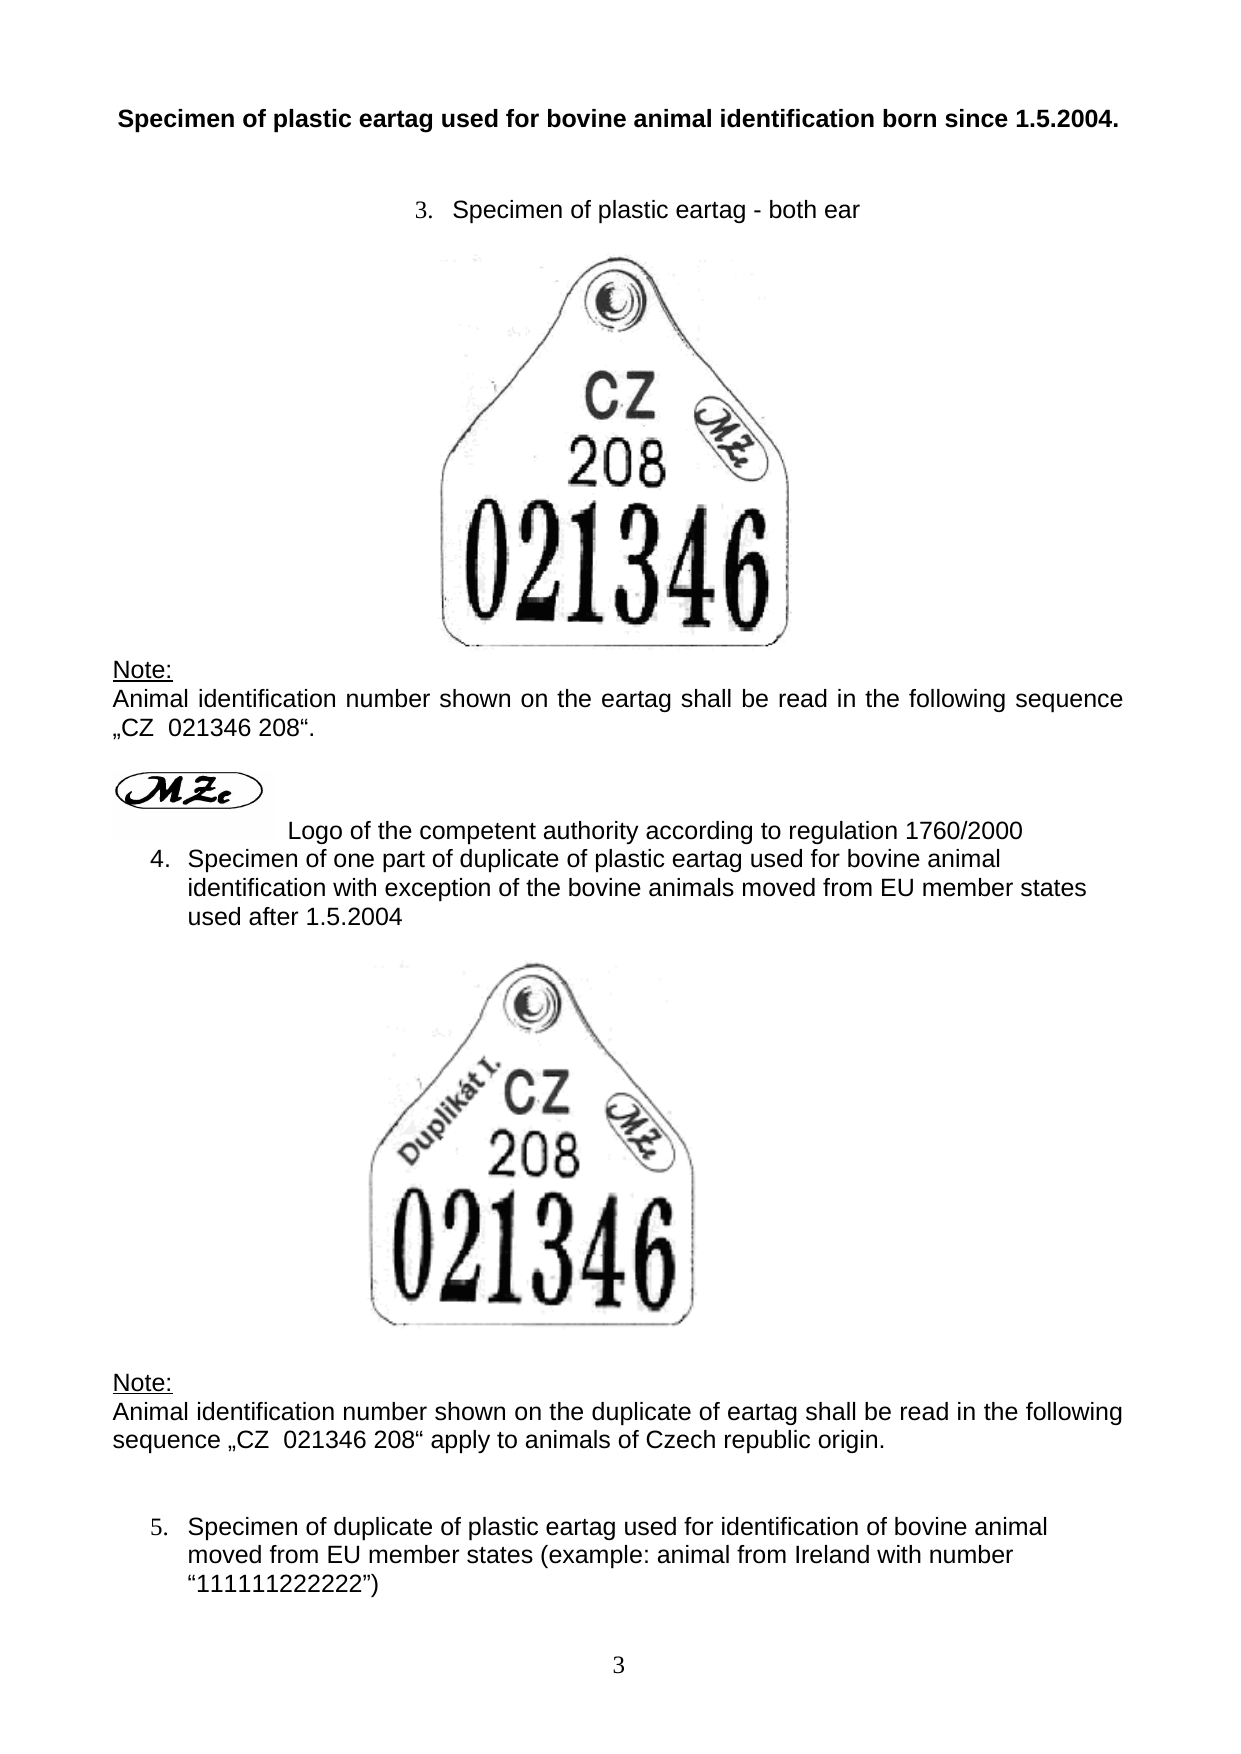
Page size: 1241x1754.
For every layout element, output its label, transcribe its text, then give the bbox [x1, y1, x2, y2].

text Note: [112, 655, 1125, 684]
text Logo of the competent authority according to regulation 1760/2000 [112, 770, 1125, 844]
picture [434, 252, 804, 656]
text Specimen of plastic eartag used for bovine animal identification born since 1.5.2004. [112, 104, 1125, 132]
picture [112, 770, 274, 840]
text Note: [112, 1368, 1125, 1397]
picture [364, 959, 710, 1340]
text Animal identification number shown on the duplicate of eartag shall be read in the following sequence „CZ 021346 208“ apply to animals of Czech republic origin. [112, 1397, 1125, 1454]
text Animal identification number shown on the eartag shall be read in the following sequence „CZ 021346 208“. [112, 684, 1125, 742]
list Specimen of duplicate of plastic eartag used for identification of bovine animal moved from EU member states (example: animal from Ireland with number “111111222222”) [150, 1512, 1125, 1598]
list Specimen of one part of duplicate of plastic eartag used for bovine animal identification with exception of the bovine animals moved from EU member states used after 1.5.2004 [150, 844, 1125, 931]
list Specimen of plastic eartag - both ear [150, 195, 1125, 223]
